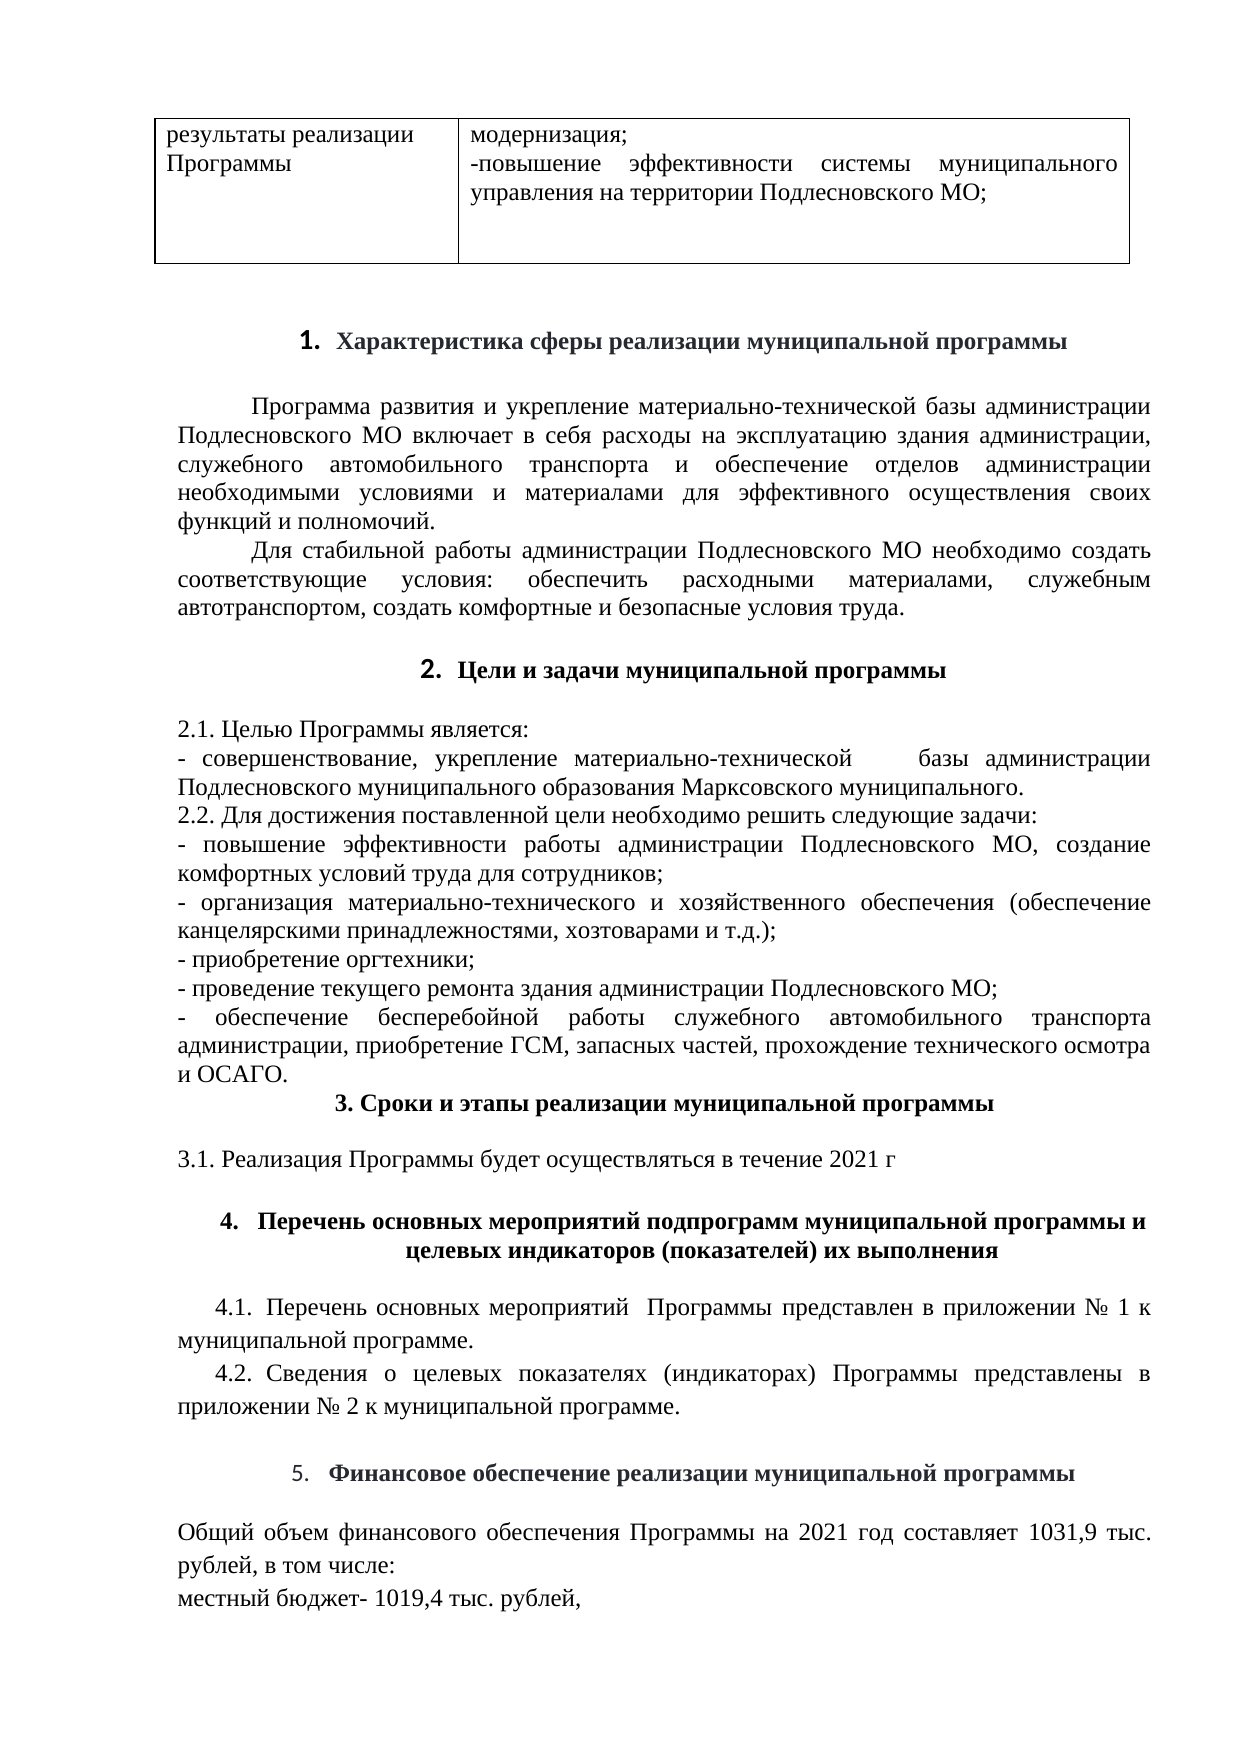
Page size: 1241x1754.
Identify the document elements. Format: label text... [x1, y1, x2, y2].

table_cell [459, 119, 1129, 263]
text местный бюджет- 1019,4 тыс. рублей, [177, 1583, 1152, 1612]
text - обеспечение бесперебойной работы служебного автомобильного транспорта администрации, приобретение ГСМ, запасных частей, прохождение технического осмотра и ОСАГО. [177, 1002, 1152, 1088]
list Финансовое обеспечение реализации муниципальной программы [215, 1457, 1152, 1488]
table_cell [156, 119, 458, 263]
list Характеристика сферы реализации муниципальной программы [215, 321, 1152, 357]
list 3. Сроки и этапы реализации муниципальной программы [177, 1088, 1152, 1117]
text Общий объем финансового обеспечения Программы на 2021 год составляет 1031,9 тыс. рублей, в том числе: [177, 1517, 1152, 1578]
list Перечень основных мероприятий Программы представлен в приложении № 1 к муниципальной программе. [177, 1292, 1152, 1354]
text - организация материально-технического и хозяйственного обеспечения (обеспечение канцелярскими принадлежностями, хозтоварами и т.д.); [177, 887, 1152, 944]
list Цели и задачи муниципальной программы [215, 650, 1152, 686]
text - совершенствование, укрепление материально-технической базы администрации Подлесновского муниципального образования Марксовского муниципального. [177, 743, 1152, 801]
text 2.2. Для достижения поставленной цели необходимо решить следующие задачи: [177, 801, 1152, 829]
text 2.1. Целью Программы является: [177, 714, 1152, 743]
list Сведения о целевых показателях (индикаторах) Программы представлены в приложении № 2 к муниципальной программе. [177, 1358, 1152, 1420]
text - проведение текущего ремонта здания администрации Подлесновского МО; [177, 973, 1152, 1002]
list Перечень основных мероприятий подпрограмм муниципальной программы и целевых индикаторов (показателей) их выполнения [215, 1206, 1152, 1264]
text - повышение эффективности работы администрации Подлесновского МО, создание комфортных условий труда для сотрудников; [177, 829, 1152, 887]
text - приобретение оргтехники; [177, 944, 1152, 973]
text Для стабильной работы администрации Подлесновского МО необходимо создать соответствующие условия: обеспечить расходными материалами, служебным автотранспортом, создать комфортные и безопасные условия труда. [177, 535, 1152, 621]
text Программа развития и укрепление материально-технической базы администрации Подлесновского МО включает в себя расходы на эксплуатацию здания администрации, служебного автомобильного транспорта и обеспечение отделов администрации необходимыми условиями и материалами для эффективного осуществления своих функций и полномочий. [177, 391, 1152, 535]
text 3.1. Реализация Программы будет осуществляться в течение 2021 г [177, 1144, 1152, 1173]
